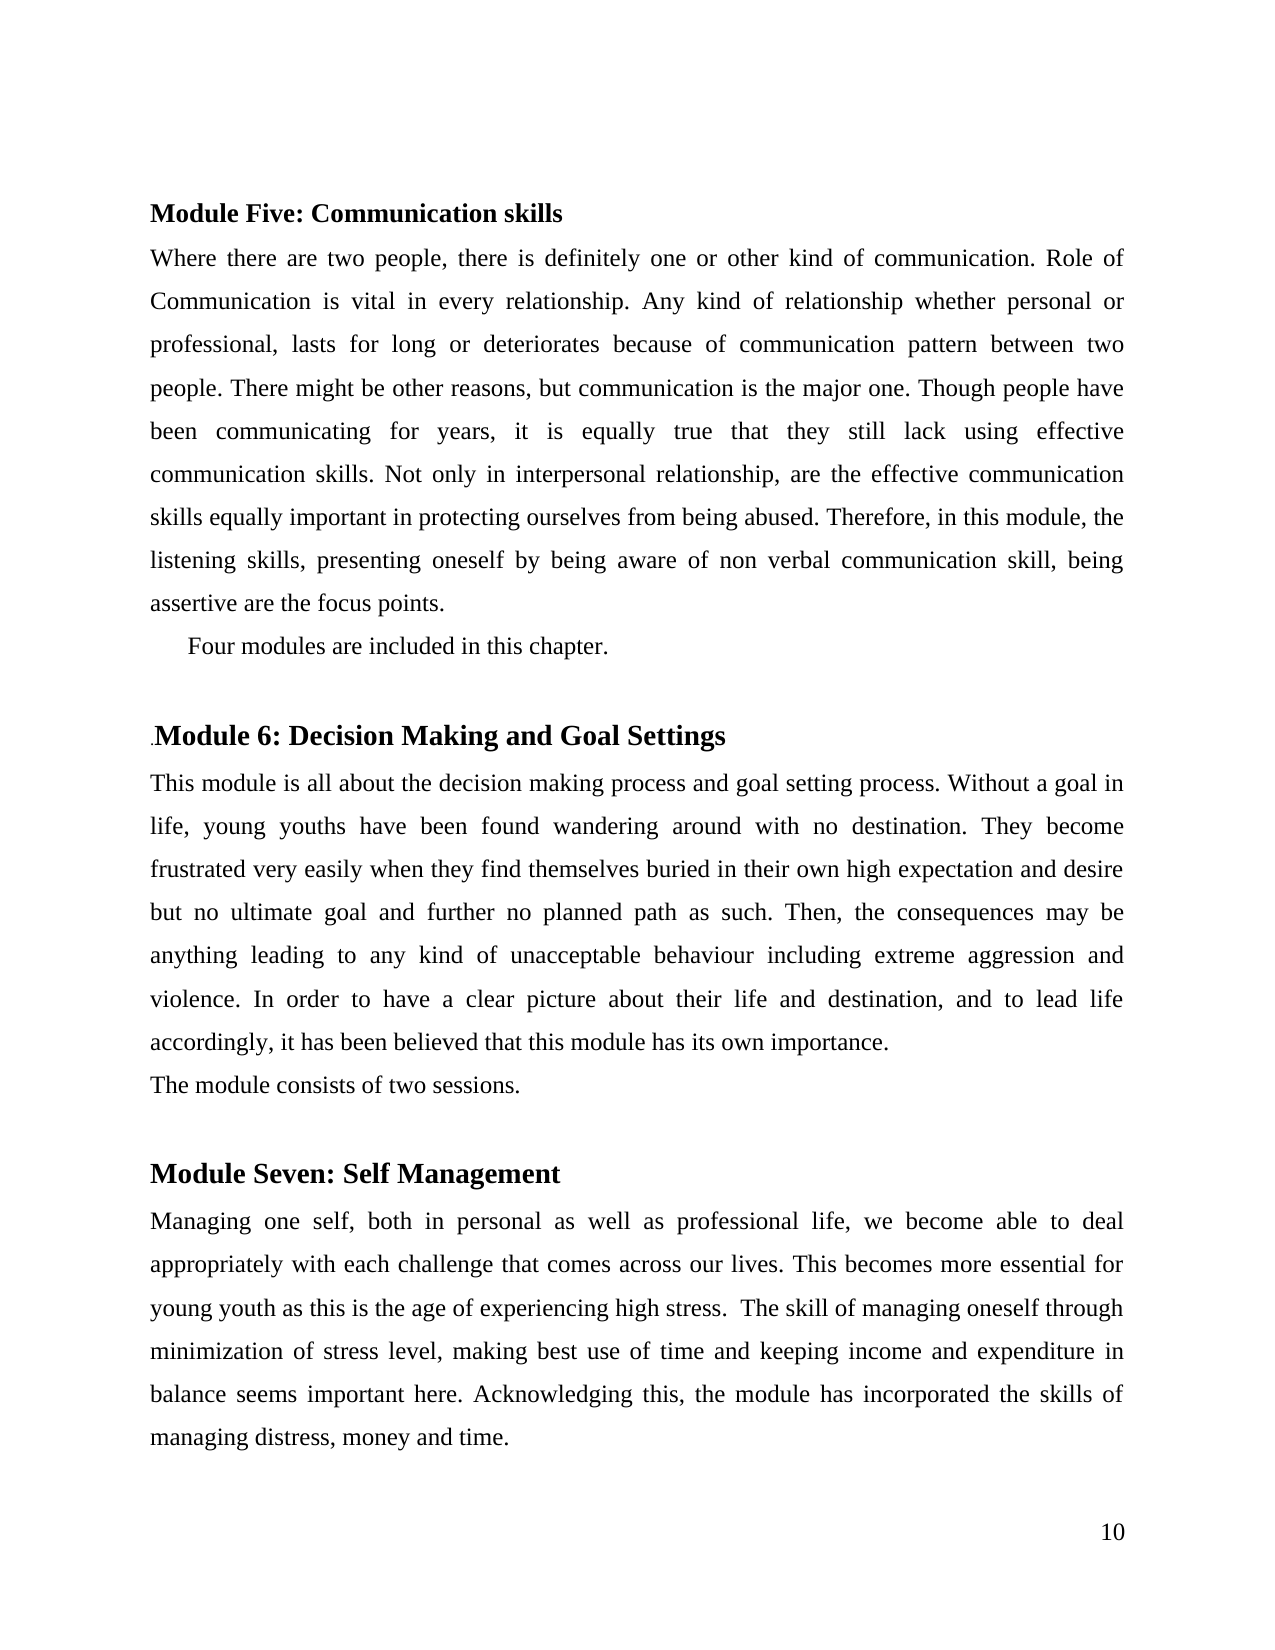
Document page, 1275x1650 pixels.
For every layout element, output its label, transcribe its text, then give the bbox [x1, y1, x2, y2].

text Where there are two people, there is definitely one or other kind of communication. Role of Communication is vital in every relationship. Any kind of relationship whether personal or professional, lasts for long or deteriorates because of communication pattern between two people. There might be other reasons, but communication is the major one. Though people have been communicating for years, it is equally true that they still lack using effective communication skills. Not only in interpersonal relationship, are the effective communication skills equally important in protecting ourselves from being abused. Therefore, in this module, the listening skills, presenting oneself by being aware of non verbal communication skill, being assertive are the focus points. [150, 243, 1125, 617]
text Four modules are included in this chapter. [187, 631, 1125, 660]
text Managing one self, both in personal as well as professional life, we become able to deal appropriately with each challenge that comes across our lives. This becomes more essential for young youth as this is the age of experiencing high stress. The skill of managing oneself through minimization of stress level, making best use of time and keeping income and expenditure in balance seems important here. Acknowledging this, the module has incorporated the skills of managing distress, money and time. [150, 1206, 1125, 1451]
text Module Five: Communication skills [150, 197, 1125, 228]
text .Module 6: Decision Making and Goal Settings [150, 718, 1125, 751]
text Module Seven: Self Management [150, 1156, 1125, 1190]
text This module is all about the decision making process and goal setting process. Without a goal in life, young youths have been found wandering around with no destination. They become frustrated very easily when they find themselves buried in their own high expectation and desire but no ultimate goal and further no planned path as such. Then, the consequences may be anything leading to any kind of unacceptable behaviour including extreme aggression and violence. In order to have a clear picture about their life and destination, and to lead life accordingly, it has been believed that this module has its own importance. [150, 768, 1125, 1056]
text The module consists of two sessions. [150, 1070, 1125, 1099]
